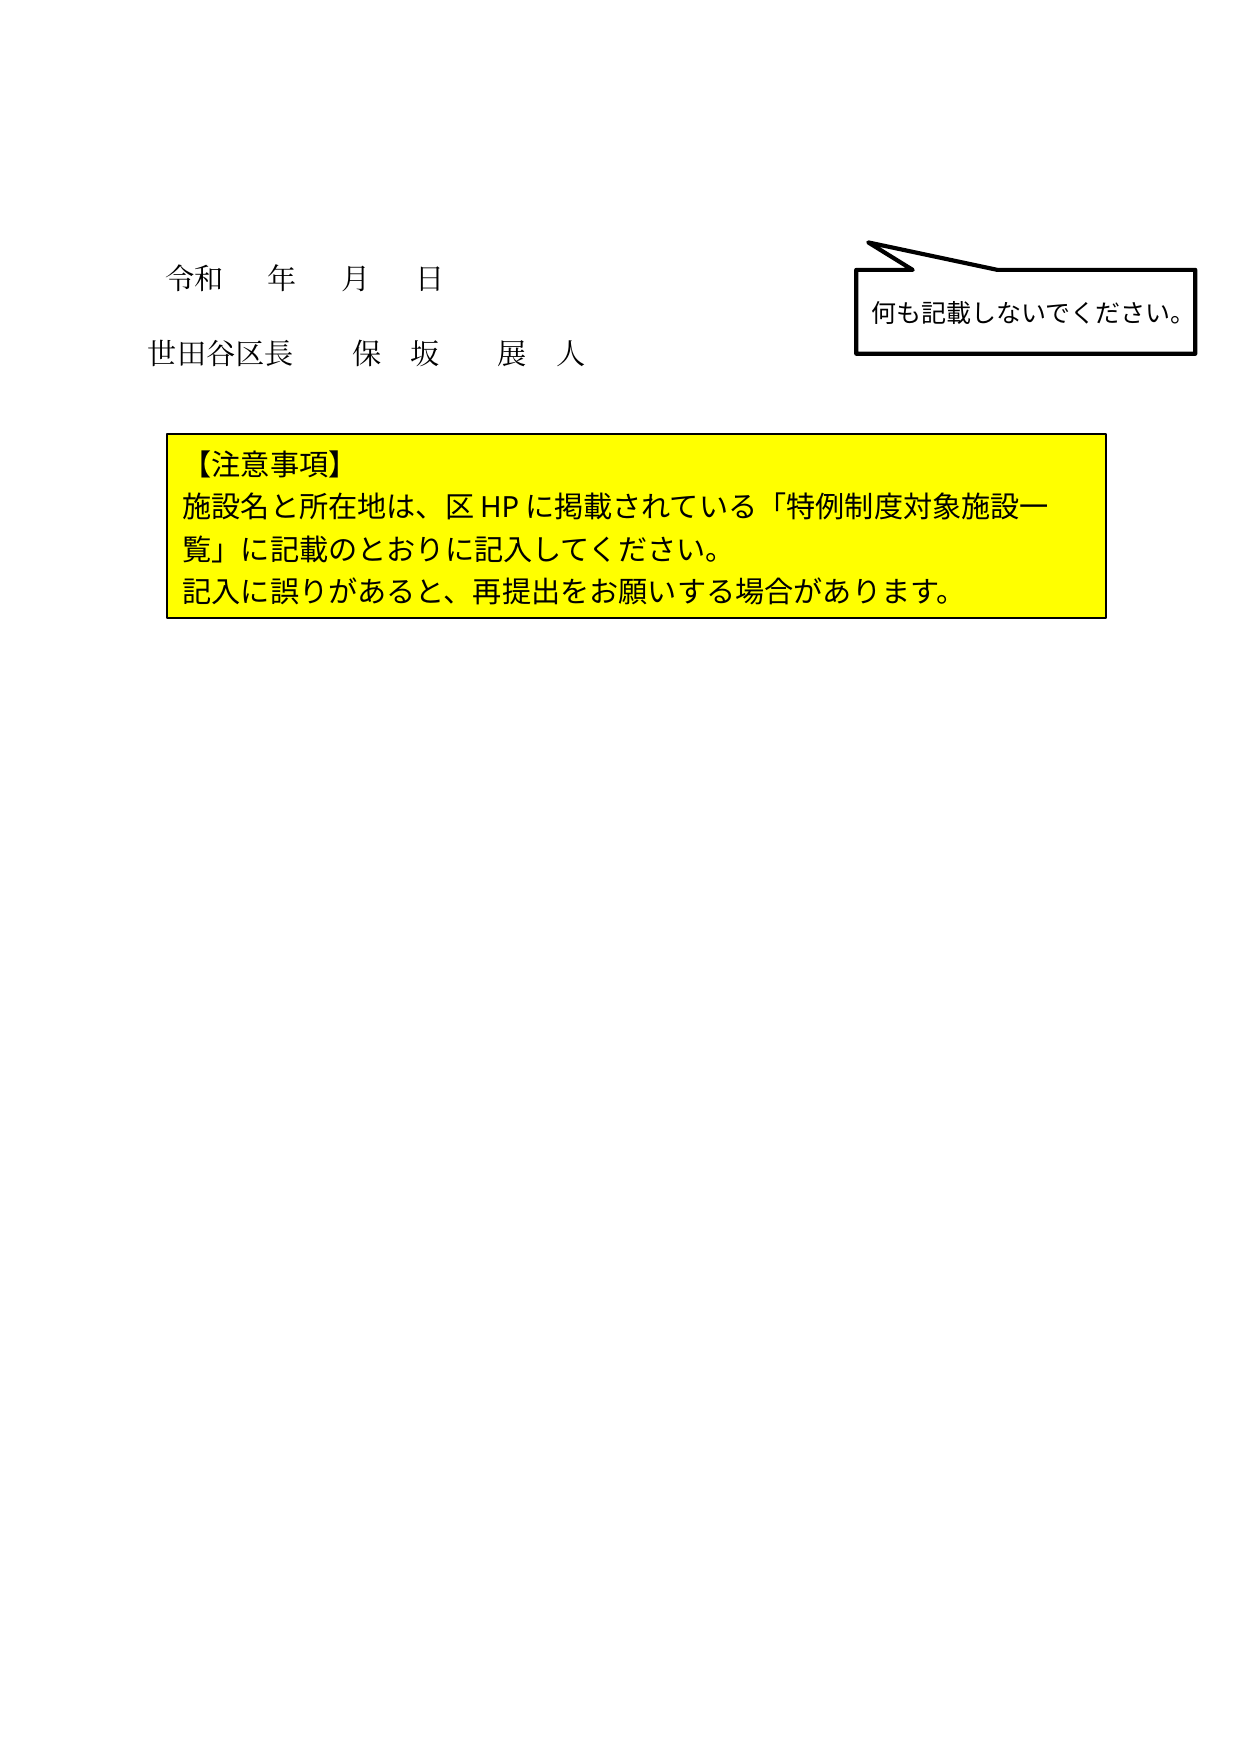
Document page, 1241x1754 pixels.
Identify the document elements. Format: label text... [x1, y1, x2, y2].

text 令和 年 月 日 [148, 239, 1092, 314]
text 世田谷区長 保 坂 展 人 [148, 314, 1005, 389]
